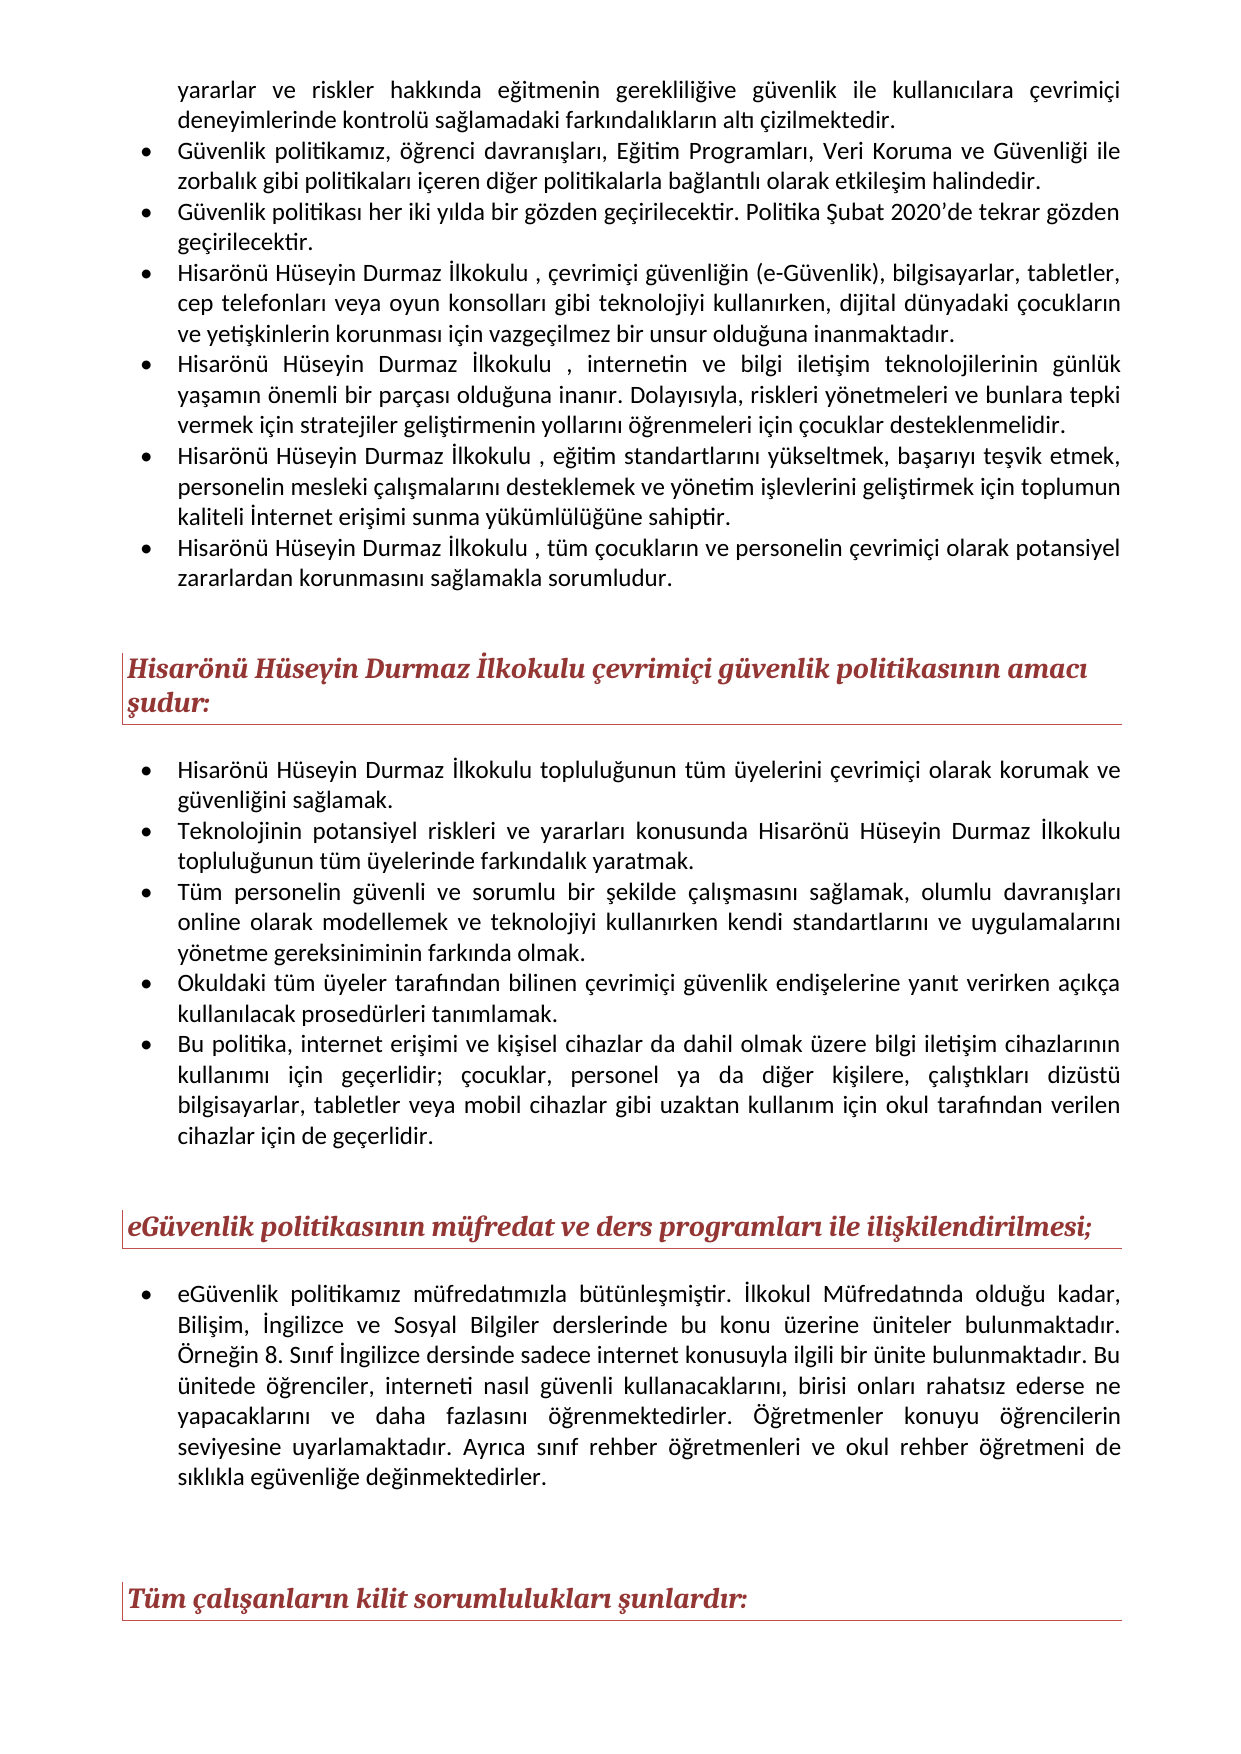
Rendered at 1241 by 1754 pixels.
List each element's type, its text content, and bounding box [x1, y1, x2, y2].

list Hisarönü Hüseyin Durmaz İlkokulu , tüm çocukların ve personelin çevrimiçi olarak potansiyel zararlardan korunmasını sağlamakla sorumludur. [140, 532, 1122, 593]
list Hisarönü Hüseyin Durmaz İlkokulu , çevrimiçi güvenliğin (e-Güvenlik), bilgisayarlar, tabletler, cep telefonları veya oyun konsolları gibi teknolojiyi kullanırken, dijital dünyadaki çocukların ve yetişkinlerin korunması için vazgeçilmez bir unsur olduğuna inanmaktadır. [140, 257, 1122, 348]
list Okuldaki tüm üyeler tarafından bilinen çevrimiçi güvenlik endişelerine yanıt verirken açıkça kullanılacak prosedürleri tanımlamak. [140, 967, 1122, 1028]
list Güvenlik politikası her iki yılda bir gözden geçirilecektir. Politika Şubat 2020’de tekrar gözden geçirilecektir. [140, 196, 1122, 257]
subtitle eGüvenlik politikasının müfredat ve ders programları ile ilişkilendirilmesi; [123, 1210, 1122, 1248]
list Hisarönü Hüseyin Durmaz İlkokulu topluluğunun tüm üyelerini çevrimiçi olarak korumak ve güvenliğini sağlamak. [140, 754, 1122, 815]
subtitle Tüm çalışanların kilit sorumlulukları şunlardır: [123, 1582, 1122, 1620]
list eGüvenlik politikamız müfredatımızla bütünleşmiştir. İlkokul Müfredatında olduğu kadar, Bilişim, İngilizce ve Sosyal Bilgiler derslerinde bu konu üzerine üniteler bulunmaktadır. Örneğin 8. Sınıf İngilizce dersinde sadece internet konusuyla ilgili bir ünite bulunmaktadır. Bu ünitede öğrenciler, interneti nasıl güvenli kullanacaklarını, birisi onları rahatsız ederse ne yapacaklarını ve daha fazlasını öğrenmektedirler. Öğretmenler konuyu öğrencilerin seviyesine uyarlamaktadır. Ayrıca sınıf rehber öğretmenleri ve okul rehber öğretmeni de sıklıkla egüvenliğe değinmektedirler. [140, 1278, 1122, 1492]
list Hisarönü Hüseyin Durmaz İlkokulu , internetin ve bilgi iletişim teknolojilerinin günlük yaşamın önemli bir parçası olduğuna inanır. Dolayısıyla, riskleri yönetmeleri ve bunlara tepki vermek için stratejiler geliştirmenin yollarını öğrenmeleri için çocuklar desteklenmelidir. [140, 348, 1122, 440]
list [140, 74, 1122, 135]
list Bu politika, internet erişimi ve kişisel cihazlar da dahil olmak üzere bilgi iletişim cihazlarının kullanımı için geçerlidir; çocuklar, personel ya da diğer kişilere, çalıştıkları dizüstü bilgisayarlar, tabletler veya mobil cihazlar gibi uzaktan kullanım için okul tarafından verilen cihazlar için de geçerlidir. [140, 1028, 1122, 1151]
list Hisarönü Hüseyin Durmaz İlkokulu , eğitim standartlarını yükseltmek, başarıyı teşvik etmek, personelin mesleki çalışmalarını desteklemek ve yönetim işlevlerini geliştirmek için toplumun kaliteli İnternet erişimi sunma yükümlülüğüne sahiptir. [140, 440, 1122, 532]
list Güvenlik politikamız, öğrenci davranışları, Eğitim Programları, Veri Koruma ve Güvenliği ile zorbalık gibi politikaları içeren diğer politikalarla bağlantılı olarak etkileşim halindedir. [140, 135, 1122, 196]
list Teknolojinin potansiyel riskleri ve yararları konusunda Hisarönü Hüseyin Durmaz İlkokulu topluluğunun tüm üyelerinde farkındalık yaratmak. [140, 815, 1122, 876]
list Tüm personelin güvenli ve sorumlu bir şekilde çalışmasını sağlamak, olumlu davranışları online olarak modellemek ve teknolojiyi kullanırken kendi standartlarını ve uygulamalarını yönetme gereksiniminin farkında olmak. [140, 876, 1122, 967]
subtitle Hisarönü Hüseyin Durmaz İlkokulu çevrimiçi güvenlik politikasının amacı şudur: [122, 652, 1122, 724]
